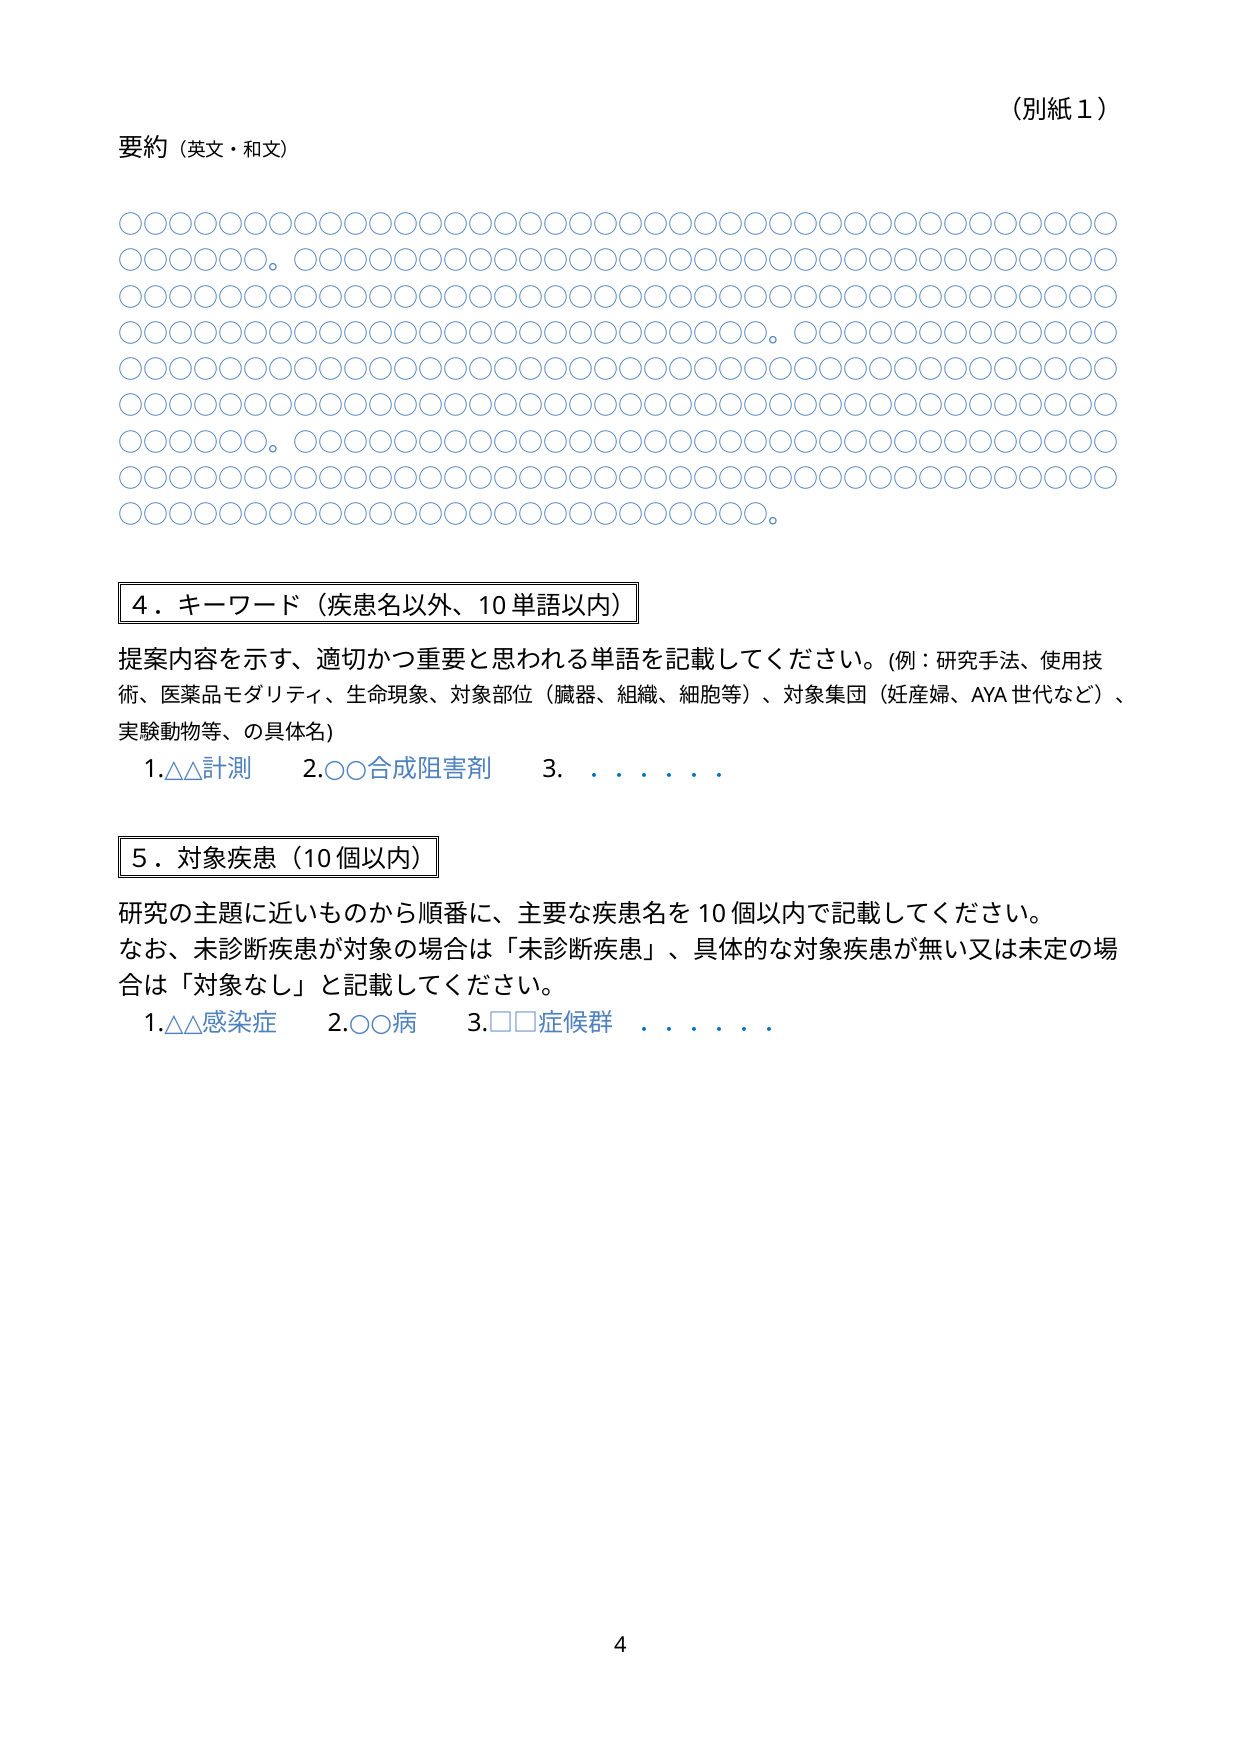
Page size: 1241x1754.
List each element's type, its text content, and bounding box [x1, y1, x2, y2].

text ４．キーワード（疾患名以外、10単語以内） [118, 567, 1122, 639]
text ５．対象疾患（10個以内） [118, 821, 1122, 893]
text 1.△△計測 2.○○合成阻害剤 3. ．．．．．． [118, 748, 1122, 784]
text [118, 204, 1122, 531]
text 提案内容を示す、適切かつ重要と思われる単語を記載してください。(例：研究手法、使用技術、医薬品モダリティ、生命現象、対象部位（臓器、組織、細胞等）、対象集団（妊産婦、AYA世代など）、実験動物等、の具体名) [118, 639, 1122, 748]
text なお、未診断疾患が対象の場合は「未診断疾患」、具体的な対象疾患が無い又は未定の場合は「対象なし」と記載してください。 [118, 929, 1122, 1002]
text 1.△△感染症 2.○○病 3.□□症候群 ．．．．．． [118, 1002, 1122, 1038]
text 研究の主題に近いものから順番に、主要な疾患名を10個以内で記載してください。 [118, 893, 1122, 929]
